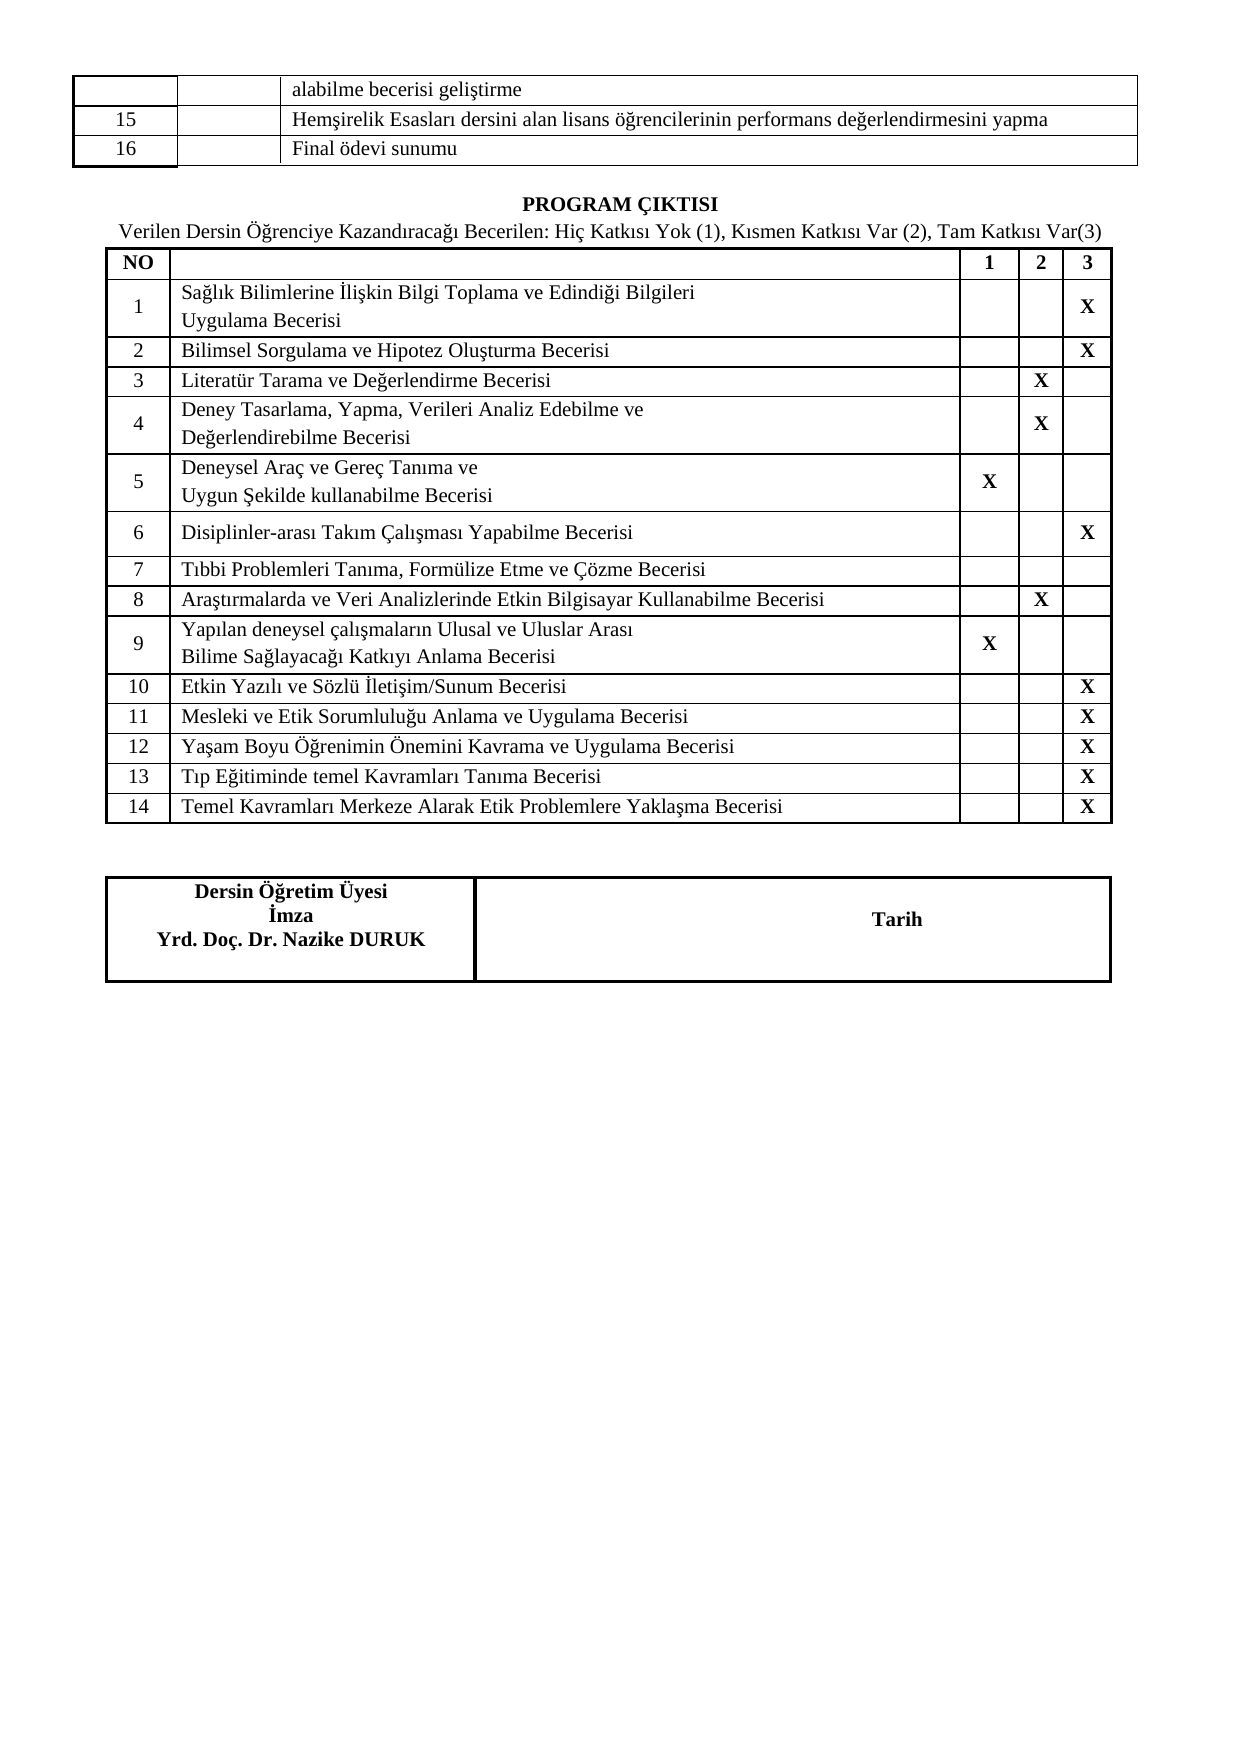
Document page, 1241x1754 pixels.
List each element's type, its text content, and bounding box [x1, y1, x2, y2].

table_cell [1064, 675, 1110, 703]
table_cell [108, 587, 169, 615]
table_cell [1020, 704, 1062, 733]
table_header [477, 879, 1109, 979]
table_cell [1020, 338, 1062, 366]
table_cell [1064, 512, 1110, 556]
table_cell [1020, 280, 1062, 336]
text Verilen Dersin Öğrenciye Kazandıracağı Becerilen: Hiç Katkısı Yok (1), Kısmen Katkısı Var (2), Tam Katkısı Var(3) [118, 219, 1122, 243]
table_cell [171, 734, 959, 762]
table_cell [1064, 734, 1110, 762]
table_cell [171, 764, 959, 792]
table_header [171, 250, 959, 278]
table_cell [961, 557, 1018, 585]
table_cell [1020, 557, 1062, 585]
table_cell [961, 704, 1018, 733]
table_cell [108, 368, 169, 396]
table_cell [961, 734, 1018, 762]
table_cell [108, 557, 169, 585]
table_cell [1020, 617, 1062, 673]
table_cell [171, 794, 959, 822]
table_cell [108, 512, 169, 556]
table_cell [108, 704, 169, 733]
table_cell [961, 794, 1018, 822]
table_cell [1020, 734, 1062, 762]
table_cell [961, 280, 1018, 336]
text PROGRAM ÇIKTISI [118, 192, 1122, 216]
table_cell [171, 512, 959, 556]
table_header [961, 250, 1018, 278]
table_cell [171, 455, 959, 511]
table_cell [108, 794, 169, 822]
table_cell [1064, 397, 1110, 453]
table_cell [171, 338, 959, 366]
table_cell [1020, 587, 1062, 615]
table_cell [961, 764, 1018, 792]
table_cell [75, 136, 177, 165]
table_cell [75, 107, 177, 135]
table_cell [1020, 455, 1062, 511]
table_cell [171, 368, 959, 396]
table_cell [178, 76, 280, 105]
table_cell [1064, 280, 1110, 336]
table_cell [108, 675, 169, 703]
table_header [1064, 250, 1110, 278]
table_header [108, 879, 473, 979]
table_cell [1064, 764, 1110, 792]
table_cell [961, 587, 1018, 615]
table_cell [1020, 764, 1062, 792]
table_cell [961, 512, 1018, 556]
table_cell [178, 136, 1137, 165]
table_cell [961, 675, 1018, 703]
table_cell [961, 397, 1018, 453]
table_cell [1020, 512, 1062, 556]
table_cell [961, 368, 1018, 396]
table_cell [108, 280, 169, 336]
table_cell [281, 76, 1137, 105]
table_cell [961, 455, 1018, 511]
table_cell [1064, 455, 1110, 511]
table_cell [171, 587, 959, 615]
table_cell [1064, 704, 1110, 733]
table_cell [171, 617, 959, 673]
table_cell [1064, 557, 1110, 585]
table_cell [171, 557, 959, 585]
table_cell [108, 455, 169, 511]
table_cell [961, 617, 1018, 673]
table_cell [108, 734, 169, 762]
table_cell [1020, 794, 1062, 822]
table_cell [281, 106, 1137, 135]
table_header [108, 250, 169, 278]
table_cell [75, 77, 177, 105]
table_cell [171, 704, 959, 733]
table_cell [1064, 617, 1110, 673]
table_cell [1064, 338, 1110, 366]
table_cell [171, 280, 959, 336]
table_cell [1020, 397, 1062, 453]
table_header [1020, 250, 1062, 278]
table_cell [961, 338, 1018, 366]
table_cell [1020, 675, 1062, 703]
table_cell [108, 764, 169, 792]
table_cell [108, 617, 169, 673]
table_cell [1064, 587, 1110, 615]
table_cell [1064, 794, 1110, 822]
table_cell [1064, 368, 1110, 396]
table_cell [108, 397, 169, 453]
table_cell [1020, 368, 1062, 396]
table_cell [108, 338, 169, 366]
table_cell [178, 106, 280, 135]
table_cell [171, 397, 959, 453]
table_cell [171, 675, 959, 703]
